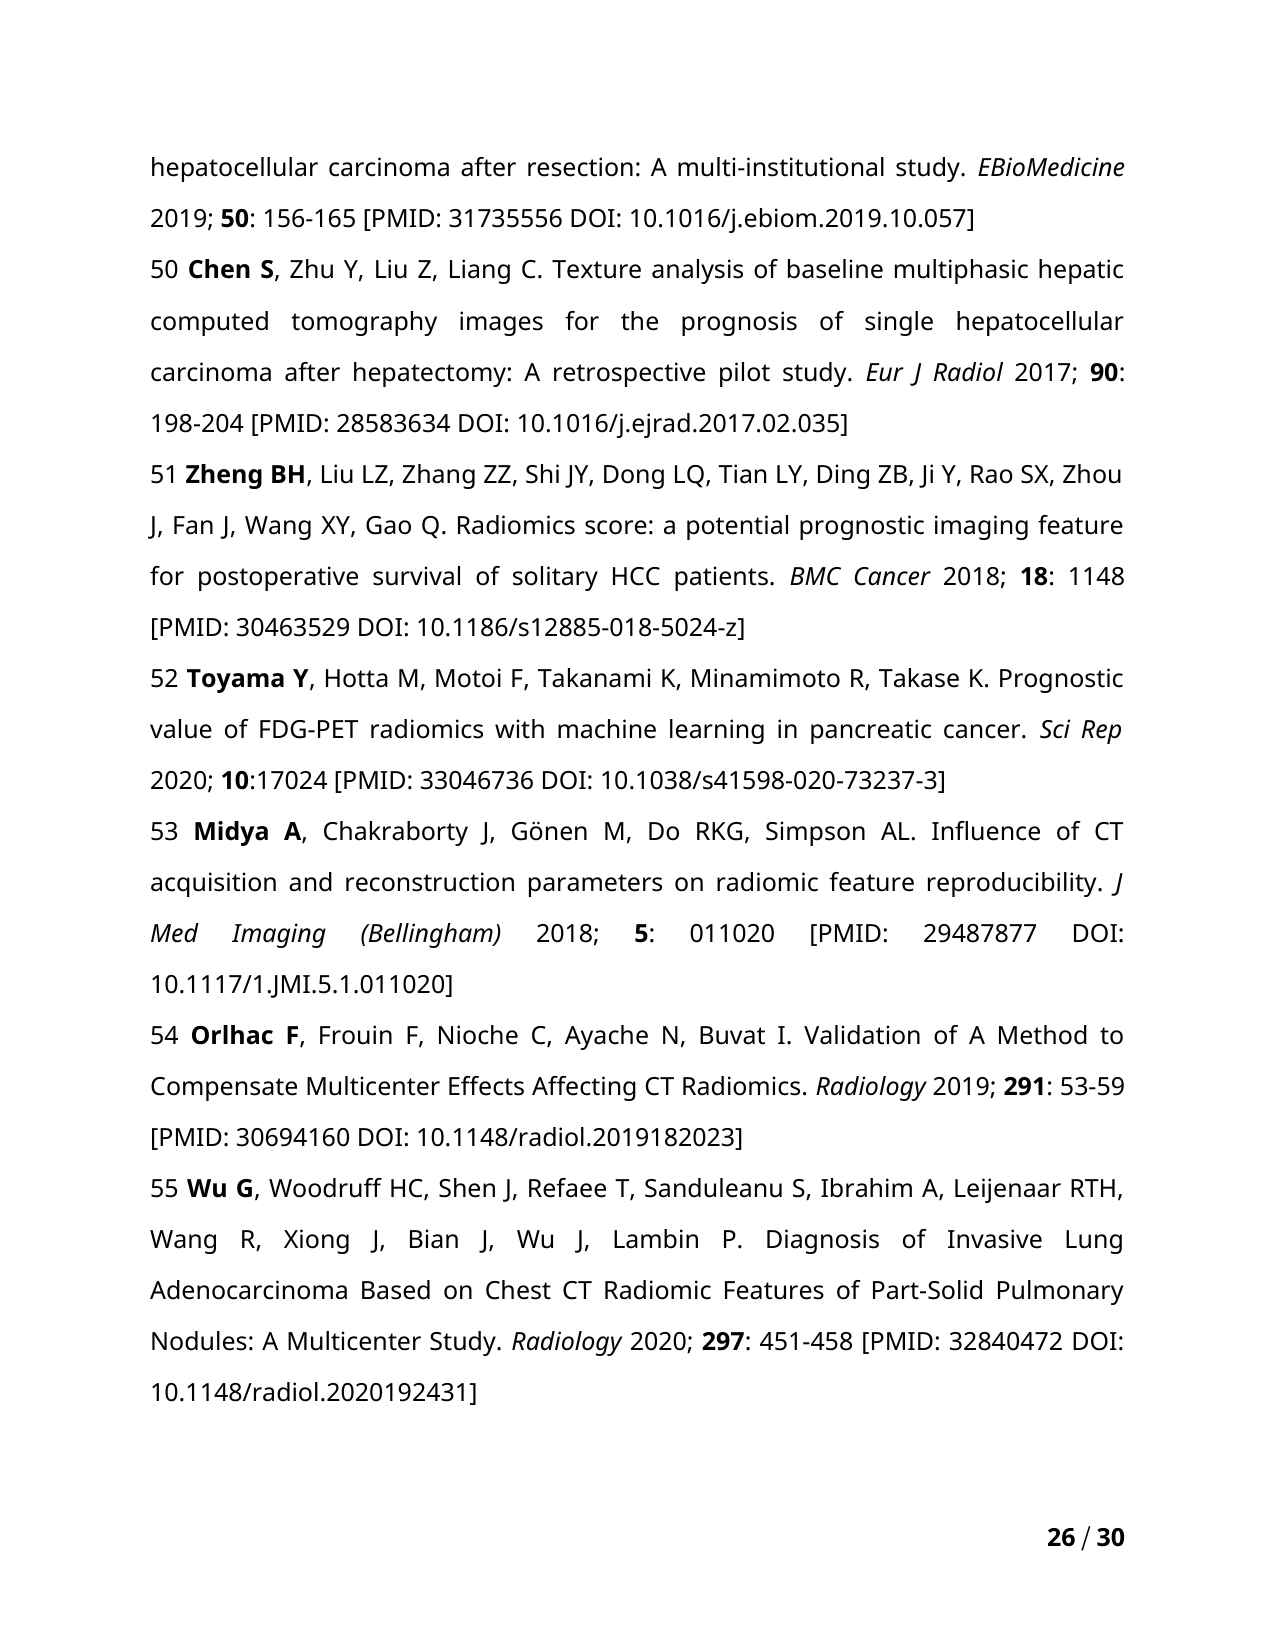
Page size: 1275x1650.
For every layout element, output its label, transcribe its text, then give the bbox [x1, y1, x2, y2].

text 53 Midya A, Chakraborty J, Gönen M, Do RKG, Simpson AL. Influence of CT acquisition and reconstruction parameters on radiomic feature reproducibility. J Med Imaging (Bellingham) 2018; 5: 011020 [PMID: 29487877 DOI: 10.1117/1.JMI.5.1.011020] [150, 813, 1125, 1001]
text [150, 150, 1125, 235]
text 55 Wu G, Woodruff HC, Shen J, Refaee T, Sanduleanu S, Ibrahim A, Leijenaar RTH, Wang R, Xiong J, Bian J, Wu J, Lambin P. Diagnosis of Invasive Lung Adenocarcinoma Based on Chest CT Radiomic Features of Part-Solid Pulmonary Nodules: A Multicenter Study. Radiology 2020; 297: 451-458 [PMID: 32840472 DOI: 10.1148/radiol.2020192431] [150, 1171, 1125, 1409]
text 52 Toyama Y, Hotta M, Motoi F, Takanami K, Minamimoto R, Takase K. Prognostic value of FDG-PET radiomics with machine learning in pancreatic cancer. Sci Rep 2020; 10:17024 [PMID: 33046736 DOI: 10.1038/s41598-020-73237-3] [150, 660, 1125, 797]
text 51 Zheng BH, Liu LZ, Zhang ZZ, Shi JY, Dong LQ, Tian LY, Ding ZB, Ji Y, Rao SX, Zhou J, Fan J, Wang XY, Gao Q. Radiomics score: a potential prognostic imaging feature for postoperative survival of solitary HCC patients. BMC Cancer 2018; 18: 1148 [PMID: 30463529 DOI: 10.1186/s12885-018-5024-z] [150, 456, 1125, 643]
text 54 Orlhac F, Frouin F, Nioche C, Ayache N, Buvat I. Validation of A Method to Compensate Multicenter Effects Affecting CT Radiomics. Radiology 2019; 291: 53-59 [PMID: 30694160 DOI: 10.1148/radiol.2019182023] [150, 1018, 1125, 1154]
text 50 Chen S, Zhu Y, Liu Z, Liang C. Texture analysis of baseline multiphasic hepatic computed tomography images for the prognosis of single hepatocellular carcinoma after hepatectomy: A retrospective pilot study. Eur J Radiol 2017; 90: 198-204 [PMID: 28583634 DOI: 10.1016/j.ejrad.2017.02.035] [150, 252, 1125, 439]
